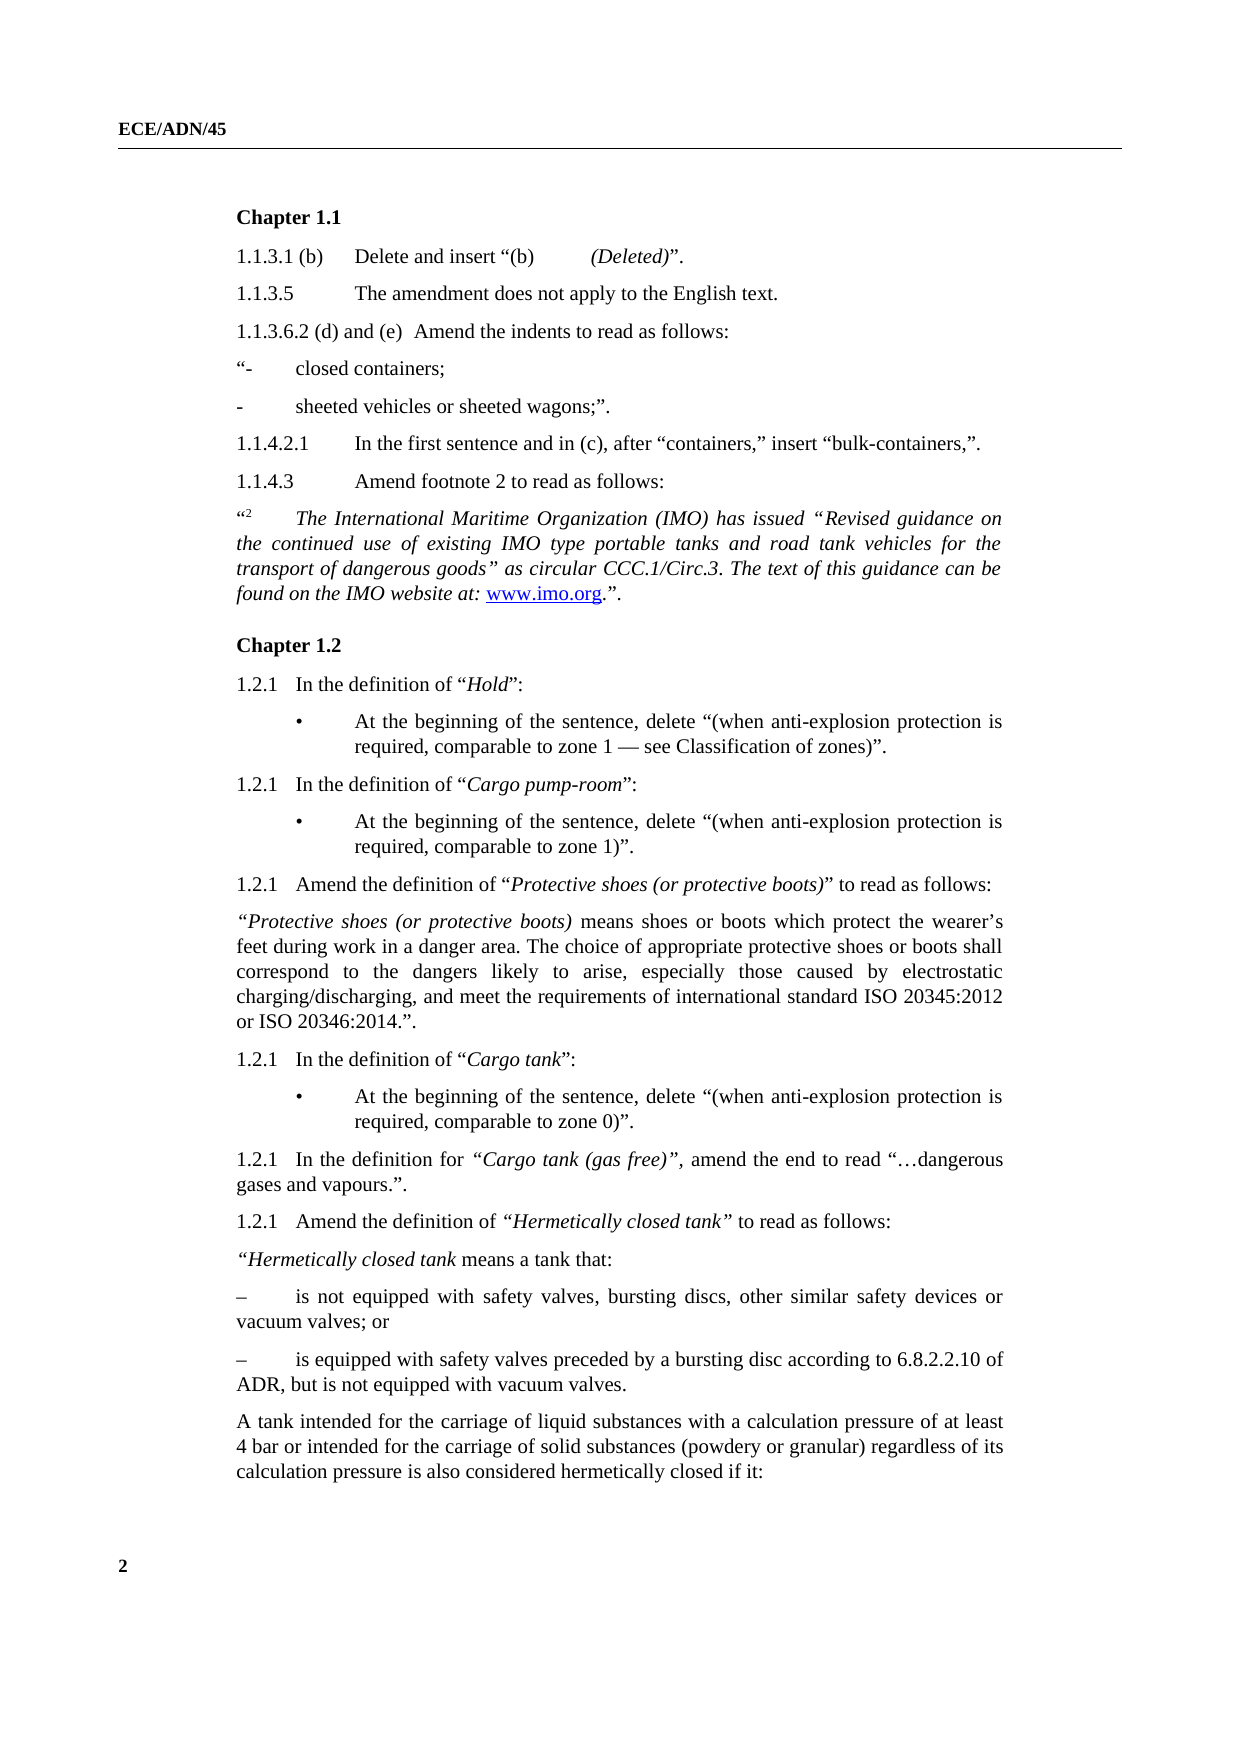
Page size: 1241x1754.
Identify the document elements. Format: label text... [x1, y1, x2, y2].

text At the beginning of the sentence, delete “(when anti-explosion protection is required, comparable to zone 0)”. [295, 1083, 1004, 1133]
text “2 The International Maritime Organization (IMO) has issued “Revised guidance on the continued use of existing IMO type portable tanks and road tank vehicles for the transport of dangerous goods” as circular CCC.1/Circ.3. The text of this guidance can be found on the IMO website at: www.imo.org.”. [236, 505, 1004, 605]
text “Protective shoes (or protective boots) means shoes or boots which protect the wearer’s feet during work in a danger area. The choice of appropriate protective shoes or boots shall correspond to the dangers likely to arise, especially those caused by electrostatic charging/discharging, and meet the requirements of international standard ISO 20345:2012 or ISO 20346:2014.”. [236, 908, 1004, 1033]
text 1.2.1 In the definition for “Cargo tank (gas free)”, amend the end to read “…dangerous gases and vapours.”. [236, 1146, 1004, 1196]
text 1.1.3.5 The amendment does not apply to the English text. [236, 280, 1004, 305]
text 1.2.1 In the definition of “Hold”: [236, 671, 1004, 696]
text “Hermetically closed tank means a tank that: [236, 1246, 1004, 1271]
text – is not equipped with safety valves, bursting discs, other similar safety devices or vacuum valves; or [236, 1283, 1004, 1333]
text - sheeted vehicles or sheeted wagons;”. [236, 393, 1004, 418]
text 1.1.3.1 (b) Delete and insert “(b) (Deleted)”. [236, 243, 1004, 268]
text At the beginning of the sentence, delete “(when anti-explosion protection is required, comparable to zone 1)”. [295, 808, 1004, 858]
text “- closed containers; [236, 355, 1004, 380]
text – is equipped with safety valves preceded by a bursting disc according to 6.8.2.2.10 of ADR, but is not equipped with vacuum valves. [236, 1346, 1004, 1396]
text 1.2.1 Amend the definition of “Protective shoes (or protective boots)” to read as follows: [236, 871, 1004, 896]
text 1.2.1 In the definition of “Cargo pump-room”: [236, 771, 1004, 796]
text Chapter 1.2 [118, 630, 1004, 658]
text 1.1.4.3 Amend footnote 2 to read as follows: [236, 468, 1004, 493]
text Chapter 1.1 [118, 202, 1004, 230]
text 1.1.4.2.1 In the first sentence and in (c), after “containers,” insert “bulk-containers,”. [236, 430, 1004, 455]
text At the beginning of the sentence, delete “(when anti-explosion protection is required, comparable to zone 1 — see Classification of zones)”. [295, 708, 1004, 758]
text 1.1.3.6.2 (d) and (e) Amend the indents to read as follows: [236, 318, 1004, 343]
text 1.2.1 In the definition of “Cargo tank”: [236, 1046, 1004, 1071]
text A tank intended for the carriage of liquid substances with a calculation pressure of at least 4 bar or intended for the carriage of solid substances (powdery or granular) regardless of its calculation pressure is also considered hermetically closed if it: [236, 1408, 1004, 1483]
text 1.2.1 Amend the definition of “Hermetically closed tank” to read as follows: [236, 1208, 1004, 1233]
